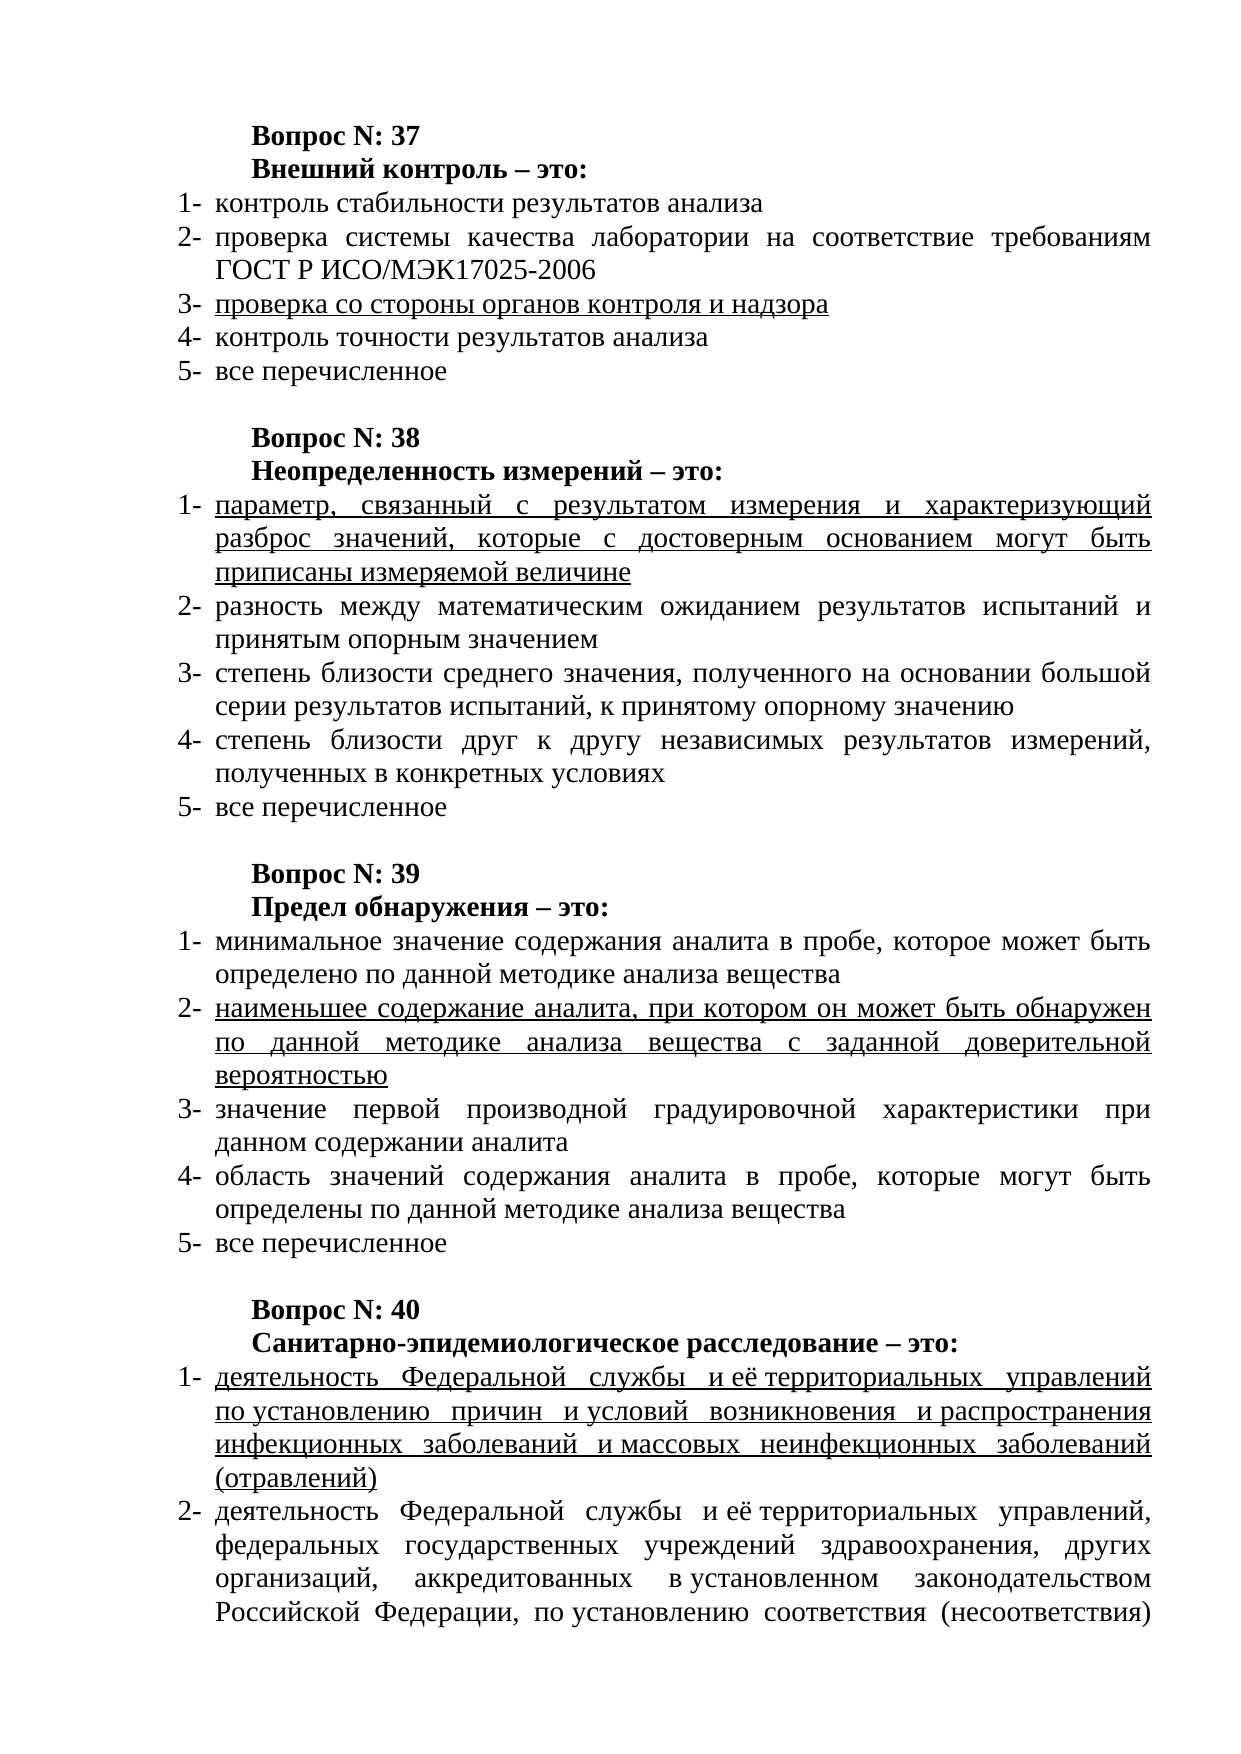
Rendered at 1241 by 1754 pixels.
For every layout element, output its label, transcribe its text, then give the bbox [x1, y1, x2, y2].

text Предел обнаружения – это: [177, 889, 1152, 923]
list минимальное значение содержания аналита в пробе, которое может быть определено по данной методике анализа вещества [177, 923, 1152, 990]
text Вопрос N: 40 [177, 1292, 1152, 1326]
list все перечисленное [177, 1225, 1152, 1258]
text Вопрос N: 37 [177, 118, 1152, 152]
list значение первой производной градуировочной характеристики при данном содержании аналита [177, 1091, 1152, 1158]
list все перечисленное [177, 353, 1152, 386]
text Вопрос N: 39 [177, 856, 1152, 889]
list проверка системы качества лаборатории на соответствие требованиям ГОСТ Р ИСО/МЭК17025-2006 [177, 219, 1152, 286]
list область значений содержания аналита в пробе, которые могут быть определены по данной методике анализа вещества [177, 1158, 1152, 1225]
list проверка со стороны органов контроля и надзора [177, 286, 1152, 319]
list контроль стабильности результатов анализа [177, 185, 1152, 219]
text Внешний контроль – это: [177, 152, 1152, 185]
text Неопределенность измерений – это: [177, 453, 1152, 487]
text Санитарно-эпидемиологическое расследование – это: [177, 1326, 1152, 1359]
list наименьшее содержание аналита, при котором он может быть обнаружен по данной методике анализа вещества с заданной доверительной вероятностью [177, 990, 1152, 1091]
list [177, 1493, 1152, 1627]
list все перечисленное [177, 789, 1152, 822]
list контроль точности результатов анализа [177, 319, 1152, 353]
list параметр, связанный с результатом измерения и характеризующий разброс значений, которые с достоверным основанием могут быть приписаны измеряемой величине [177, 487, 1152, 588]
list разность между математическим ожиданием результатов испытаний и принятым опорным значением [177, 588, 1152, 655]
list степень близости среднего значения, полученного на основании большой серии результатов испытаний, к принятому опорному значению [177, 655, 1152, 722]
text Вопрос N: 38 [177, 420, 1152, 453]
list деятельность Федеральной службы и её территориальных управлений по установлению причин и условий возникновения и распространения инфекционных заболеваний и массовых неинфекционных заболеваний (отравлений) [177, 1359, 1152, 1493]
list степень близости друг к другу независимых результатов измерений, полученных в конкретных условиях [177, 722, 1152, 789]
